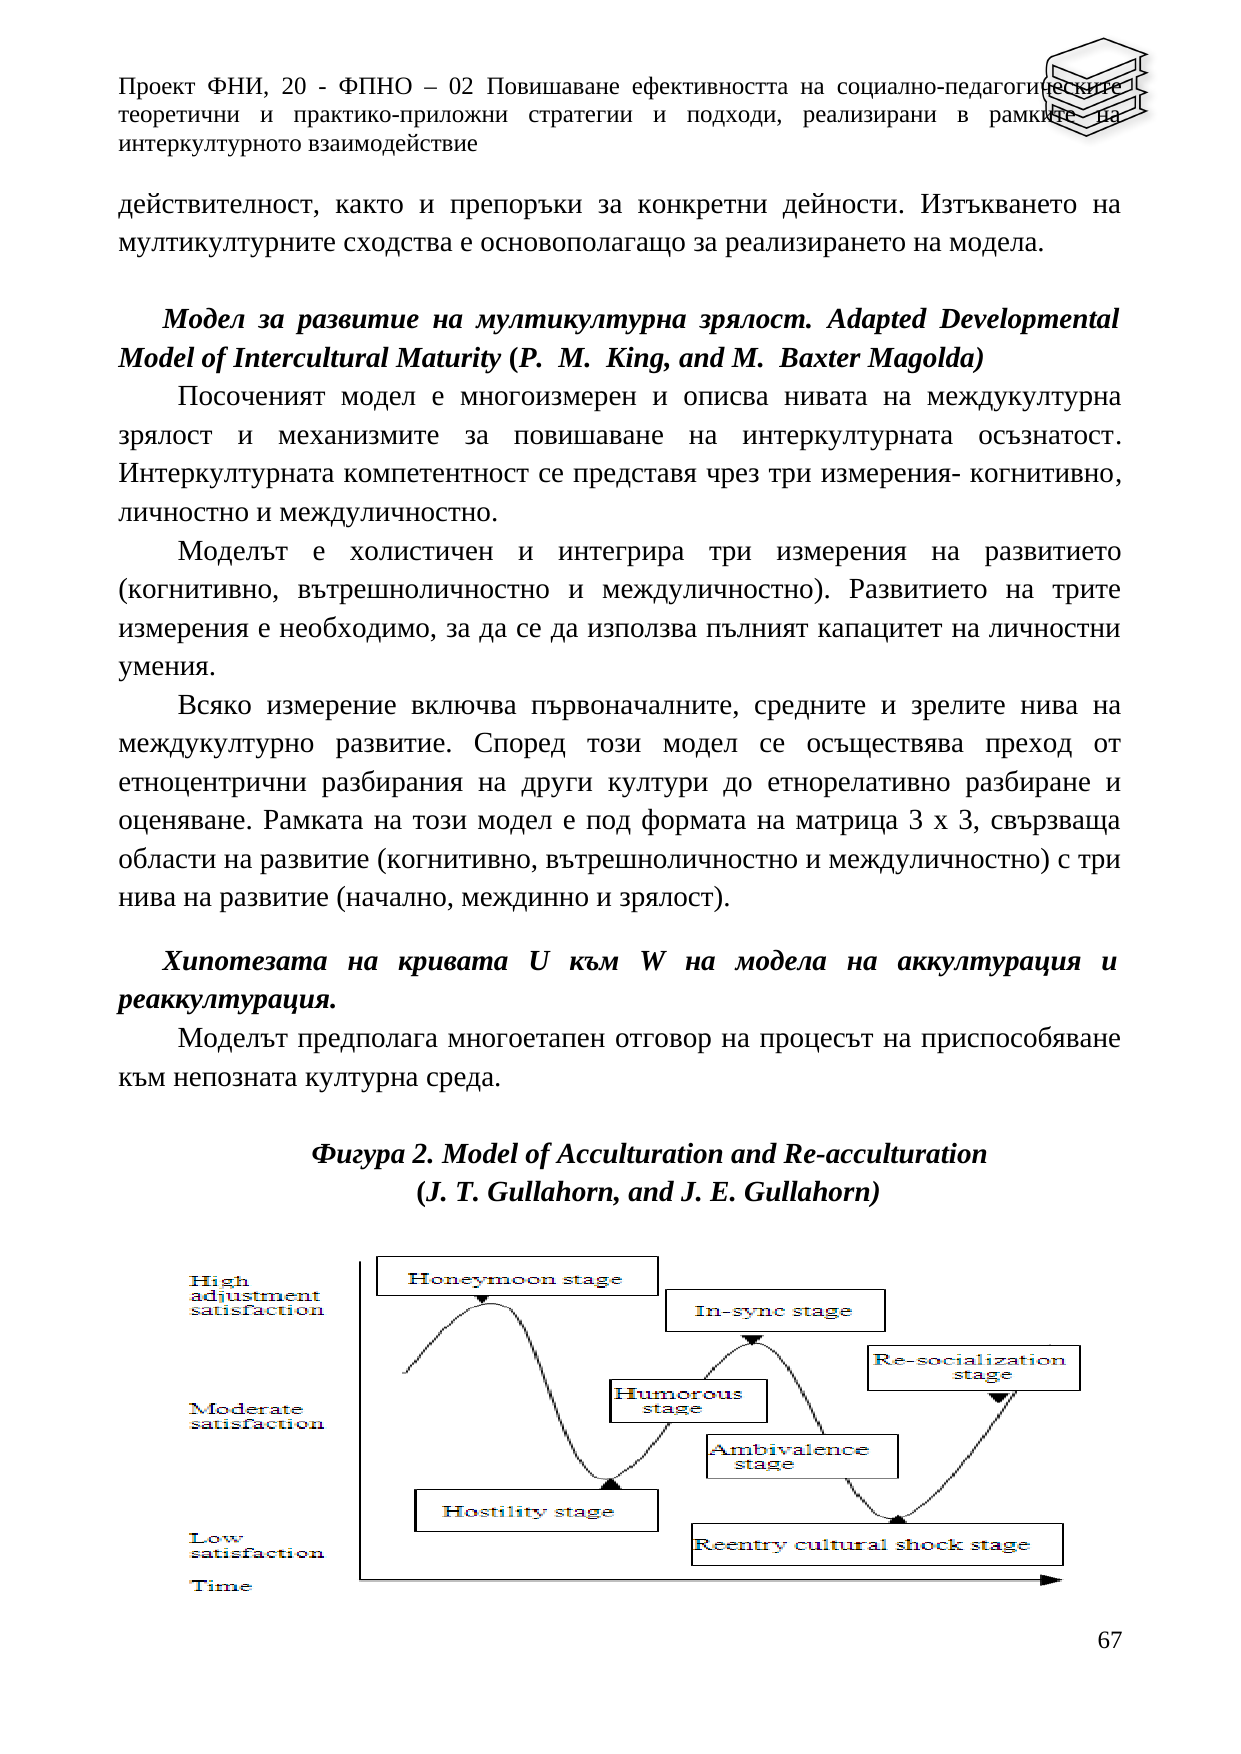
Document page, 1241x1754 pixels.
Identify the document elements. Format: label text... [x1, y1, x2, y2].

text Всяко измерение включва първоначалните, средните и зрелите нива на междукултурно развитие. Според този модел се осъществява преход от етноцентрични разбирания на други култури до етнорелативно разбиране и оценяване. Рамката на този модел е под формата на матрица 3 x 3, свързваща области на развитие (когнитивно, вътрешноличностно и междуличностно) с три нива на развитие (начално, междинно и зрялост). [118, 687, 1122, 913]
text (J. T. Gullahorn, and J. E. Gullahorn) [118, 1174, 1122, 1208]
text Посоченият модел е многоизмерен и описва нивата на междукултурна зрялост и механизмите за повишаване на интеркултурната осъзнатост. Интеркултурната компетентност се представя чрез три измерения- когнитивно, личностно и междуличностно. [118, 378, 1122, 528]
picture [1036, 28, 1153, 146]
picture [177, 1251, 1088, 1592]
text Моделът е холистичен и интегрира три измерения на развитието (когнитивно, вътрешноличностно и междуличностно). Развитието на трите измерения е необходимо, за да се да използва пълният капацитет на личностни умения. [118, 533, 1122, 682]
text Хипотезата на кривата U към W на модела на аккултурация и реаккултурация. [118, 943, 1122, 1015]
text Моделът предполага многоетапен отговор на процесът на приспособяване към непозната културна среда. [118, 1020, 1122, 1092]
text Модел за развитие на мултикултурна зрялост. Adapted Developmental Model of Intercultural Maturity (P. M. King, and M. Baxter Magolda) [118, 301, 1122, 373]
text Фигура 2. Model of Acculturation and Re-acculturation [118, 1136, 1122, 1169]
